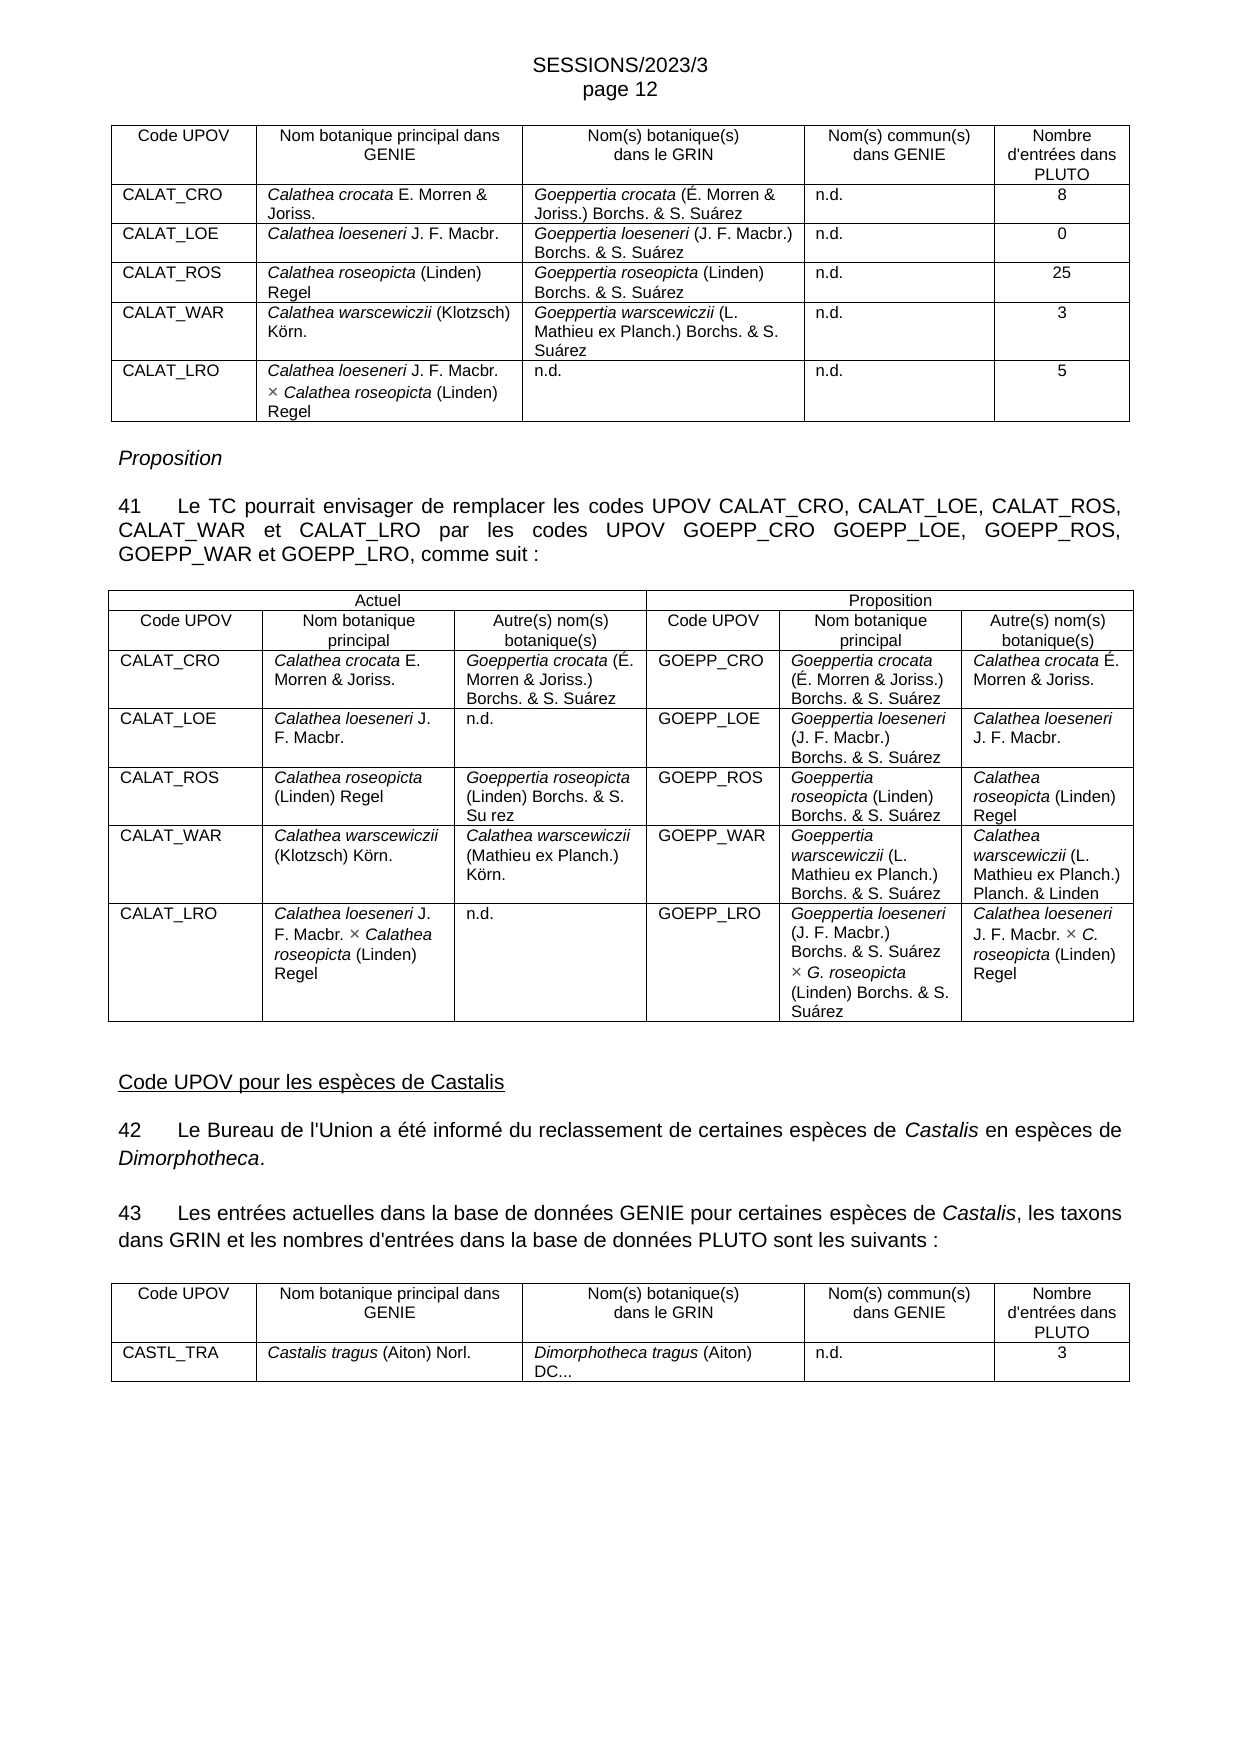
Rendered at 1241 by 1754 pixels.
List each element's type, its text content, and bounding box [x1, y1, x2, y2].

table_cell Code UPOV [109, 611, 262, 649]
table_header Nombre d'entrées dans PLUTO [995, 126, 1129, 183]
table_cell GOEPP_LOE [647, 709, 779, 767]
table_cell CASTL_TRA [112, 1343, 256, 1381]
table_cell GOEPP_CRO [647, 651, 779, 708]
table_cell CALAT_LRO [109, 904, 262, 1021]
table_cell GOEPP_ROS [647, 768, 779, 825]
subtitle Proposition [118, 446, 1122, 470]
table_cell 25 [995, 263, 1129, 302]
text Les entrées actuelles dans la base de données GENIE pour certaines espèces de Castalis, les taxons dans GRIN et les nombres d'entrées dans la base de données PLUTO sont les suivants : [118, 1201, 1122, 1252]
table_cell n.d. [805, 263, 994, 302]
table_cell Nom botanique principal [263, 611, 454, 649]
table_cell Code UPOV [647, 611, 779, 649]
table_cell Goeppertia crocata (É. Morren & Joriss.) Borchs. & S. Suárez [455, 651, 646, 708]
subtitle Code UPOV pour les espèces de Castalis [118, 1070, 1122, 1094]
table_cell CALAT_LRO [112, 361, 256, 421]
table_header Nom(s) botanique(s) dans le GRIN [523, 126, 804, 183]
table_cell n.d. [455, 904, 646, 1021]
table_cell Calathea loeseneri J. F. Macbr. × C. roseopicta (Linden) Regel [962, 904, 1133, 1021]
table_cell Calathea loeseneri J. F. Macbr. [962, 709, 1133, 767]
table_header Nom botanique principal dans GENIE [257, 1284, 522, 1342]
table_cell Calathea roseopicta (Linden) Regel [962, 768, 1133, 825]
table_cell CALAT_WAR [112, 303, 256, 360]
table_cell Calathea crocata É. Morren & Joriss. [962, 651, 1133, 708]
table_header Nom(s) commun(s) dans GENIE [805, 126, 994, 183]
table_cell 0 [995, 224, 1129, 262]
table_header Nom(s) botanique(s) dans le GRIN [523, 1284, 804, 1342]
table_header Proposition [647, 591, 1133, 610]
table_cell Calathea warscewiczii (Klotzsch) Körn. [263, 826, 454, 903]
table_cell Autre(s) nom(s) botanique(s) [962, 611, 1133, 649]
table_cell n.d. [455, 709, 646, 767]
table_cell 8 [995, 185, 1129, 223]
table_cell Goeppertia loeseneri (J. F. Macbr.) Borchs. & S. Suárez [780, 709, 961, 767]
table_cell n.d. [805, 303, 994, 360]
table_header Actuel [109, 591, 646, 610]
table_header Nom botanique principal dans GENIE [257, 126, 522, 183]
table_cell Goeppertia roseopicta (Linden) Borchs. & S. Suárez [523, 263, 804, 302]
table_cell CALAT_LOE [109, 709, 262, 767]
table_cell Calathea roseopicta (Linden) Regel [257, 263, 522, 302]
table_cell n.d. [523, 361, 804, 421]
table_cell CALAT_ROS [109, 768, 262, 825]
table_cell Goeppertia loeseneri (J. F. Macbr.) Borchs. & S. Suárez [523, 224, 804, 262]
table_cell CALAT_LOE [112, 224, 256, 262]
table_cell Calathea roseopicta (Linden) Regel [263, 768, 454, 825]
table_cell CALAT_CRO [112, 185, 256, 223]
table_cell Calathea crocata E. Morren & Joriss. [263, 651, 454, 708]
table_cell Calathea crocata E. Morren & Joriss. [257, 185, 522, 223]
table_cell n.d. [805, 185, 994, 223]
table_header Code UPOV [112, 126, 256, 183]
table_cell Goeppertia loeseneri (J. F. Macbr.) Borchs. & S. Suárez × G. roseopicta (Linden) Borchs. & S. Suárez [780, 904, 961, 1021]
table_cell Goeppertia warscewiczii (L. Mathieu ex Planch.) Borchs. & S. Suárez [523, 303, 804, 360]
table_cell Castalis tragus (Aiton) Norl. [257, 1343, 522, 1381]
table_cell n.d. [805, 224, 994, 262]
text Le TC pourrait envisager de remplacer les codes UPOV CALAT_CRO, CALAT_LOE, CALAT_ROS, CALAT_WAR et CALAT_LRO par les codes UPOV GOEPP_CRO GOEPP_LOE, GOEPP_ROS, GOEPP_WAR et GOEPP_LRO, comme suit : [118, 494, 1122, 566]
table_cell Goeppertia crocata (É. Morren & Joriss.) Borchs. & S. Suárez [780, 651, 961, 708]
table_cell 3 [995, 303, 1129, 360]
table_cell Calathea loeseneri J. F. Macbr. × Calathea roseopicta (Linden) Regel [263, 904, 454, 1021]
table_cell CALAT_CRO [109, 651, 262, 708]
table_cell Autre(s) nom(s) botanique(s) [455, 611, 646, 649]
table_cell GOEPP_LRO [647, 904, 779, 1021]
table_cell Calathea loeseneri J. F. Macbr. [257, 224, 522, 262]
table_cell Calathea loeseneri J. F. Macbr. [263, 709, 454, 767]
table_header Nom(s) commun(s) dans GENIE [805, 1284, 994, 1342]
table_cell Goeppertia warscewiczii (L. Mathieu ex Planch.) Borchs. & S. Suárez [780, 826, 961, 903]
table_cell Goeppertia roseopicta (Linden) Borchs. & S. Su rez [455, 768, 646, 825]
table_cell Calathea loeseneri J. F. Macbr. × Calathea roseopicta (Linden) Regel [257, 361, 522, 421]
text Le Bureau de l'Union a été informé du reclassement de certaines espèces de Castalis en espèces de Dimorphotheca. [118, 1118, 1122, 1169]
table_cell Goeppertia crocata (É. Morren & Joriss.) Borchs. & S. Suárez [523, 185, 804, 223]
table_header Code UPOV [112, 1284, 256, 1342]
table_cell n.d. [805, 1343, 994, 1381]
table_cell n.d. [805, 361, 994, 421]
table_cell 3 [995, 1343, 1129, 1381]
table_cell 5 [995, 361, 1129, 421]
table_header Nombre d'entrées dans PLUTO [995, 1284, 1129, 1342]
table_cell CALAT_WAR [109, 826, 262, 903]
table_cell Calathea warscewiczii (L. Mathieu ex Planch.) Planch. & Linden [962, 826, 1133, 903]
table_cell CALAT_ROS [112, 263, 256, 302]
table_cell Goeppertia roseopicta (Linden) Borchs. & S. Suárez [780, 768, 961, 825]
table_cell Calathea warscewiczii (Klotzsch) Körn. [257, 303, 522, 360]
table_cell Dimorphotheca tragus (Aiton) DC... [523, 1343, 804, 1381]
table_cell Calathea warscewiczii (Mathieu ex Planch.) Körn. [455, 826, 646, 903]
table_cell Nom botanique principal [780, 611, 961, 649]
table_cell GOEPP_WAR [647, 826, 779, 903]
